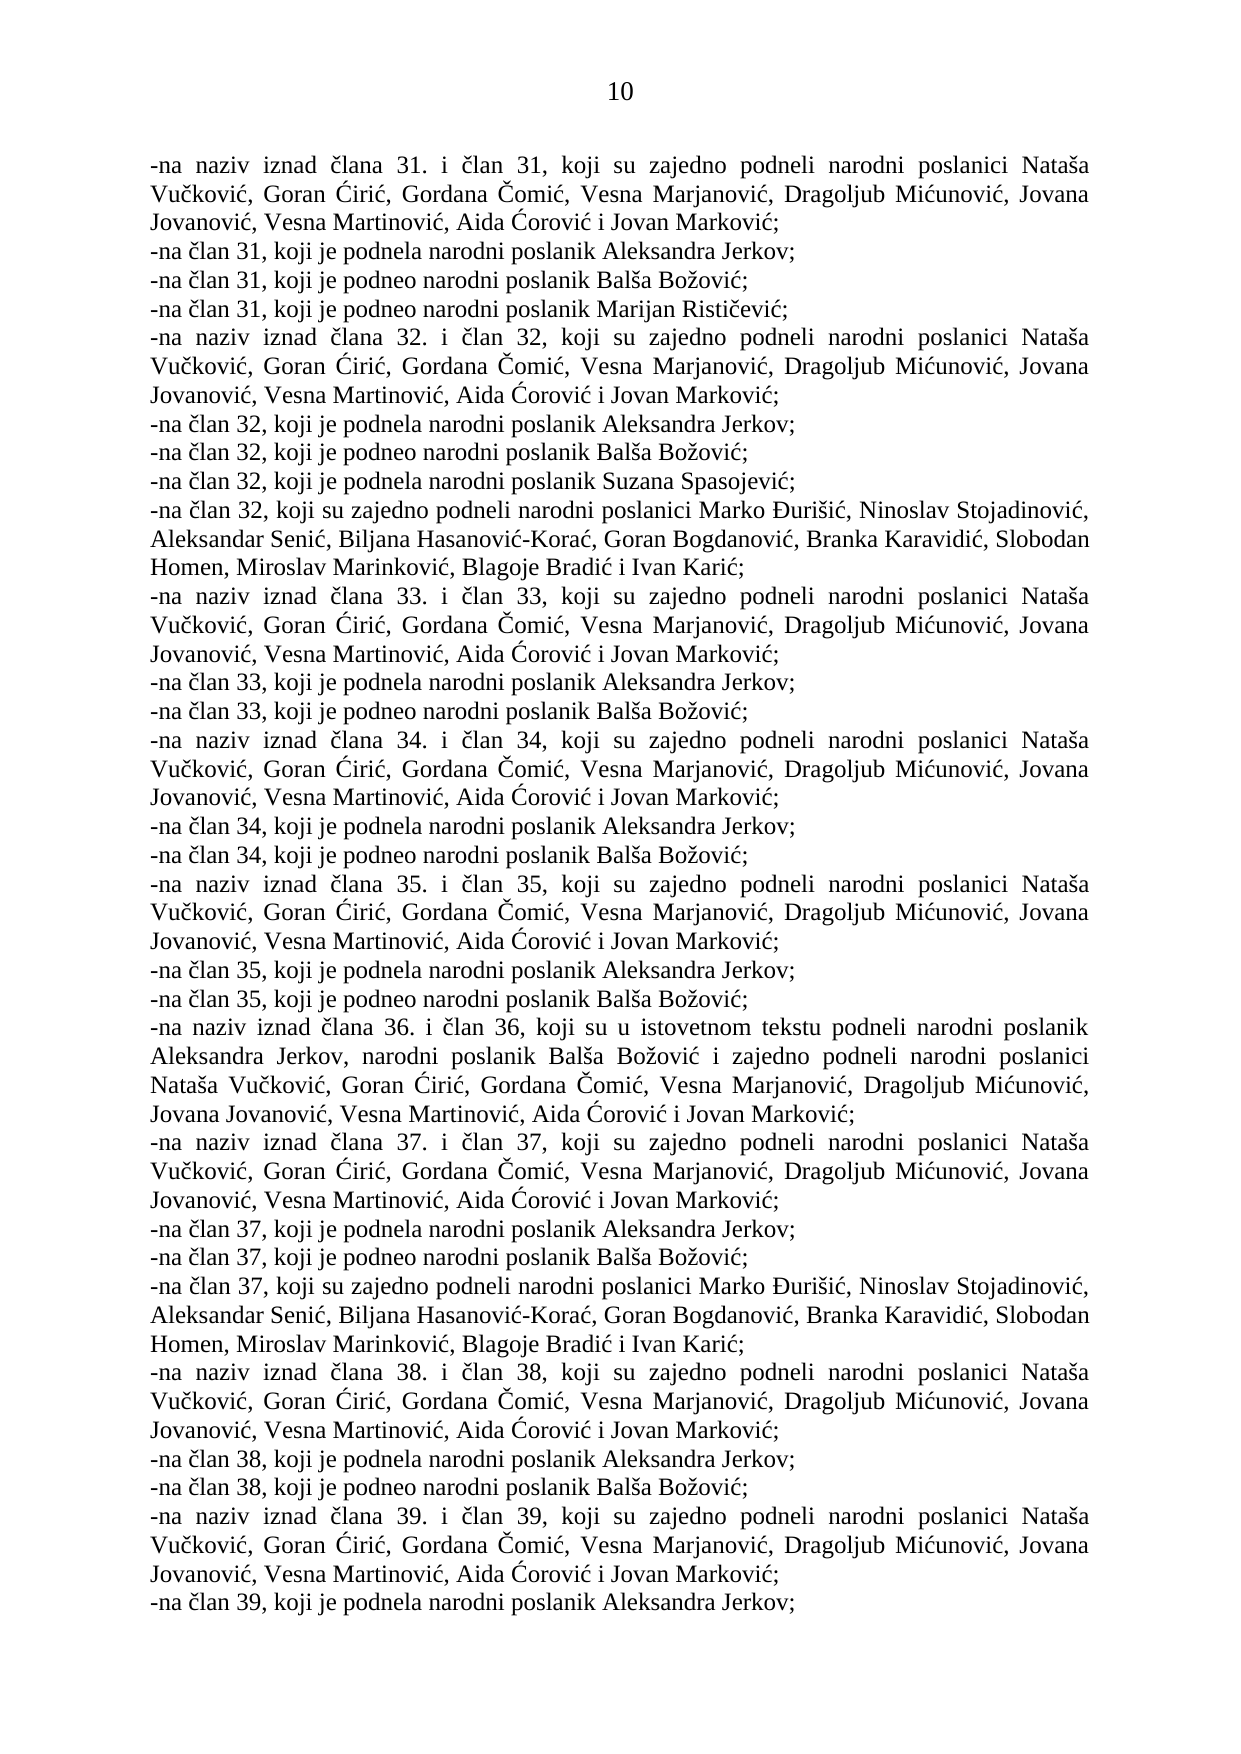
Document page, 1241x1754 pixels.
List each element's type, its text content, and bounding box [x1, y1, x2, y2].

text -na član 33, koji je podnela narodni poslanik Aleksandra Jerkov; [150, 667, 1090, 696]
text -na član 37, koji je podnela narodni poslanik Aleksandra Jerkov; [150, 1214, 1090, 1242]
text -na član 37, koji su zajedno podneli narodni poslanici Marko Đurišić, Ninoslav Stojadinović, Aleksandar Senić, Biljana Hasanović-Korać, Goran Bogdanović, Branka Karavidić, Slobodan Homen, Miroslav Marinković, Blagoje Bradić i Ivan Karić; [150, 1271, 1090, 1357]
text -na član 31, koji je podnela narodni poslanik Aleksandra Jerkov; [150, 236, 1090, 265]
text -na naziv iznad člana 31. i član 31, koji su zajedno podneli narodni poslanici Nataša Vučković, Goran Ćirić, Gordana Čomić, Vesna Marjanović, Dragoljub Mićunović, Jovana Jovanović, Vesna Martinović, Aida Ćorović i Jovan Marković; [150, 150, 1090, 236]
text -na član 31, koji je podneo narodni poslanik Marijan Rističević; [150, 294, 1090, 322]
text -na član 37, koji je podneo narodni poslanik Balša Božović; [150, 1242, 1090, 1271]
text -na član 31, koji je podneo narodni poslanik Balša Božović; [150, 265, 1090, 294]
text -na član 33, koji je podneo narodni poslanik Balša Božović; [150, 696, 1090, 725]
text -na naziv iznad člana 33. i član 33, koji su zajedno podneli narodni poslanici Nataša Vučković, Goran Ćirić, Gordana Čomić, Vesna Marjanović, Dragoljub Mićunović, Jovana Jovanović, Vesna Martinović, Aida Ćorović i Jovan Marković; [150, 581, 1090, 667]
text -na član 32, koji je podnela narodni poslanik Aleksandra Jerkov; [150, 409, 1090, 437]
text -na naziv iznad člana 37. i član 37, koji su zajedno podneli narodni poslanici Nataša Vučković, Goran Ćirić, Gordana Čomić, Vesna Marjanović, Dragoljub Mićunović, Jovana Jovanović, Vesna Martinović, Aida Ćorović i Jovan Marković; [150, 1127, 1090, 1214]
text -na naziv iznad člana 34. i član 34, koji su zajedno podneli narodni poslanici Nataša Vučković, Goran Ćirić, Gordana Čomić, Vesna Marjanović, Dragoljub Mićunović, Jovana Jovanović, Vesna Martinović, Aida Ćorović i Jovan Marković; [150, 725, 1090, 811]
text -na član 38, koji je podneo narodni poslanik Balša Božović; [150, 1472, 1090, 1501]
text -na naziv iznad člana 38. i član 38, koji su zajedno podneli narodni poslanici Nataša Vučković, Goran Ćirić, Gordana Čomić, Vesna Marjanović, Dragoljub Mićunović, Jovana Jovanović, Vesna Martinović, Aida Ćorović i Jovan Marković; [150, 1357, 1090, 1444]
text -na član 34, koji je podneo narodni poslanik Balša Božović; [150, 840, 1090, 869]
text -na član 35, koji je podneo narodni poslanik Balša Božović; [150, 984, 1090, 1012]
text -na član 32, koji su zajedno podneli narodni poslanici Marko Đurišić, Ninoslav Stojadinović, Aleksandar Senić, Biljana Hasanović-Korać, Goran Bogdanović, Branka Karavidić, Slobodan Homen, Miroslav Marinković, Blagoje Bradić i Ivan Karić; [150, 495, 1090, 581]
text -na naziv iznad člana 32. i član 32, koji su zajedno podneli narodni poslanici Nataša Vučković, Goran Ćirić, Gordana Čomić, Vesna Marjanović, Dragoljub Mićunović, Jovana Jovanović, Vesna Martinović, Aida Ćorović i Jovan Marković; [150, 322, 1090, 409]
text -na član 39, koji je podnela narodni poslanik Aleksandra Jerkov; [150, 1587, 1090, 1616]
text -na naziv iznad člana 36. i član 36, koji su u istovetnom tekstu podneli narodni poslanik Aleksandra Jerkov, narodni poslanik Balša Božović i zajedno podneli narodni poslanici Nataša Vučković, Goran Ćirić, Gordana Čomić, Vesna Marjanović, Dragoljub Mićunović, Jovana Jovanović, Vesna Martinović, Aida Ćorović i Jovan Marković; [150, 1012, 1090, 1127]
text -na naziv iznad člana 35. i član 35, koji su zajedno podneli narodni poslanici Nataša Vučković, Goran Ćirić, Gordana Čomić, Vesna Marjanović, Dragoljub Mićunović, Jovana Jovanović, Vesna Martinović, Aida Ćorović i Jovan Marković; [150, 869, 1090, 955]
text -na član 38, koji je podnela narodni poslanik Aleksandra Jerkov; [150, 1444, 1090, 1472]
text -na član 32, koji je podnela narodni poslanik Suzana Spasojević; [150, 466, 1090, 495]
text -na član 35, koji je podnela narodni poslanik Aleksandra Jerkov; [150, 955, 1090, 984]
text -na naziv iznad člana 39. i član 39, koji su zajedno podneli narodni poslanici Nataša Vučković, Goran Ćirić, Gordana Čomić, Vesna Marjanović, Dragoljub Mićunović, Jovana Jovanović, Vesna Martinović, Aida Ćorović i Jovan Marković; [150, 1501, 1090, 1587]
text -na član 32, koji je podneo narodni poslanik Balša Božović; [150, 437, 1090, 466]
text -na član 34, koji je podnela narodni poslanik Aleksandra Jerkov; [150, 811, 1090, 840]
